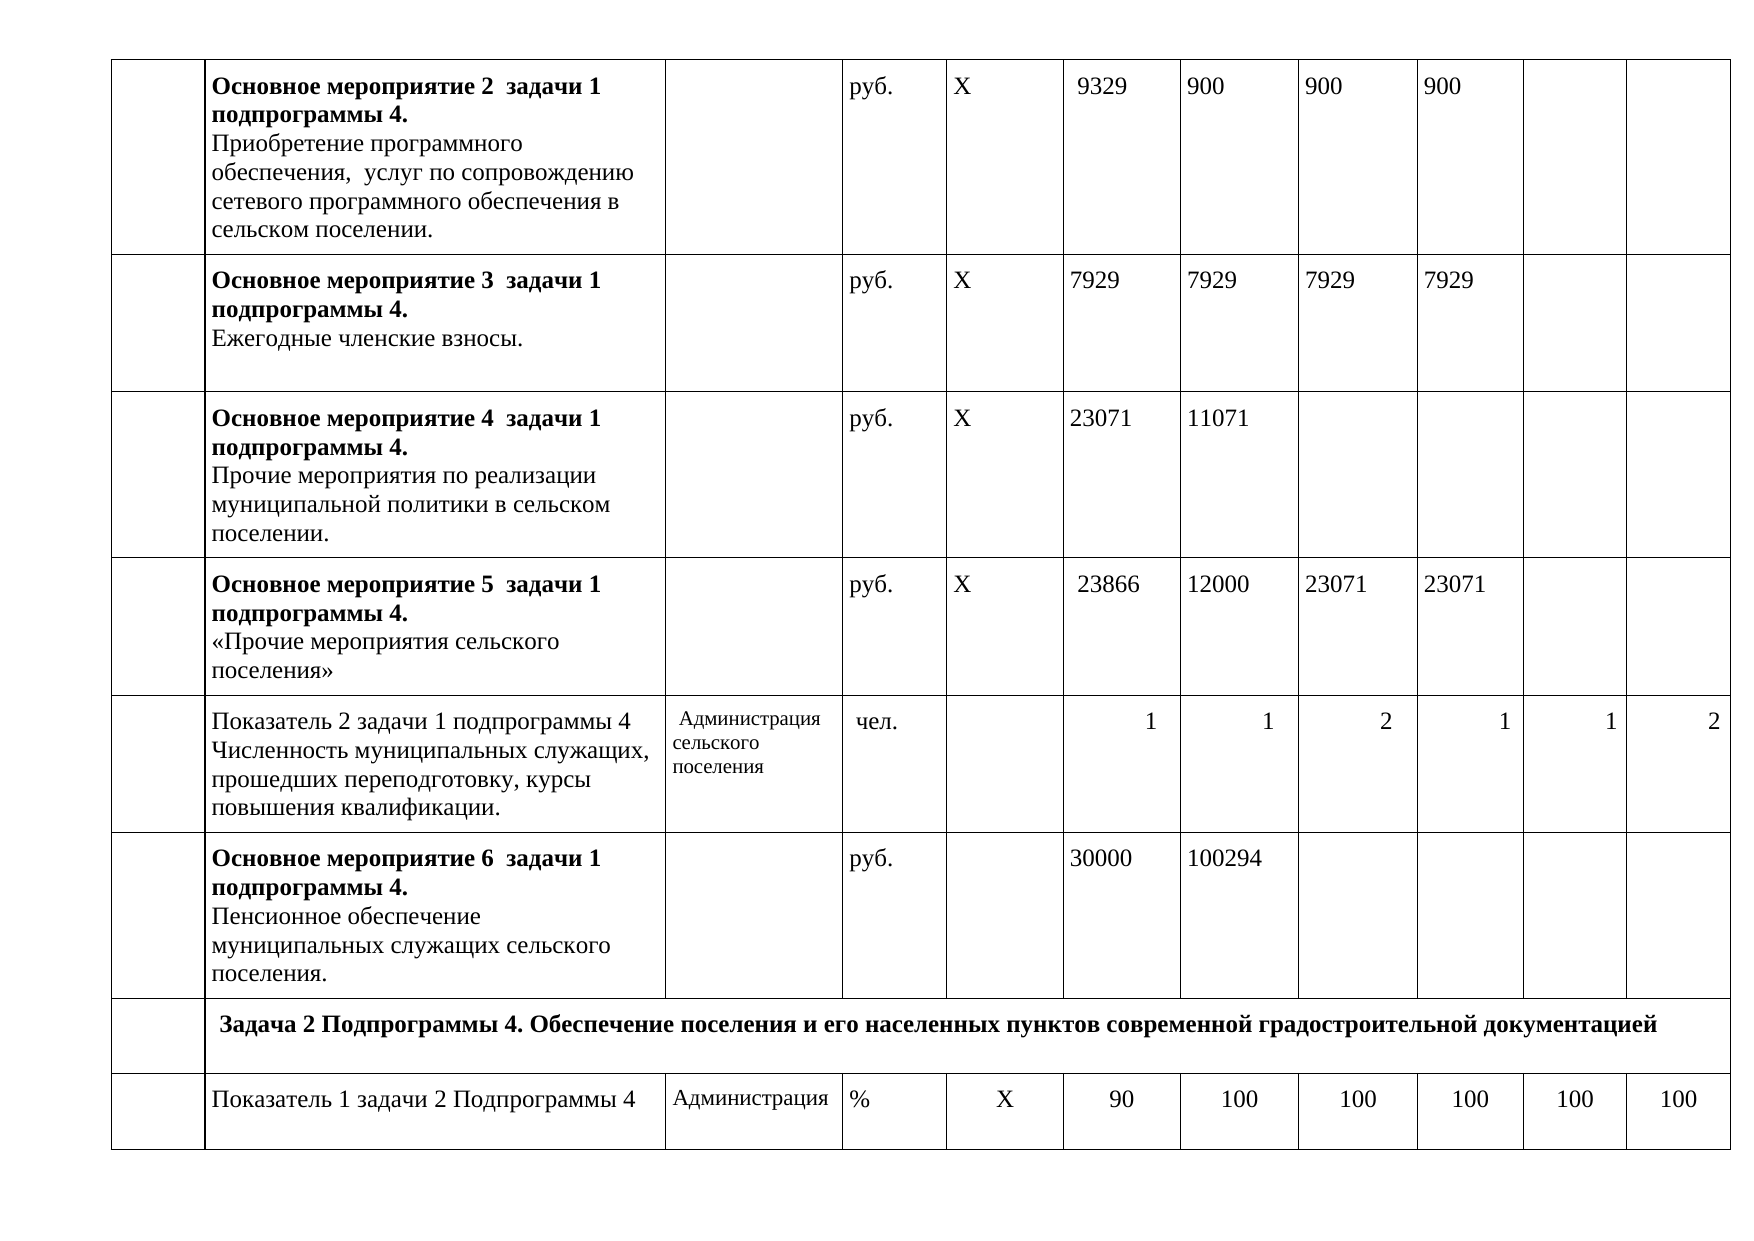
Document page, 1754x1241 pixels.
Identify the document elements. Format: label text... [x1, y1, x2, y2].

table_cell [1524, 392, 1626, 557]
table_cell 23071 [1299, 558, 1417, 694]
table_cell 900 [1181, 60, 1298, 254]
table_cell 23866 [1064, 558, 1180, 694]
table_cell [1524, 60, 1626, 254]
table_cell руб. [843, 60, 946, 254]
table_cell 100 [1418, 1074, 1523, 1148]
table_cell [1524, 255, 1626, 391]
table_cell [206, 1074, 665, 1148]
table_cell [1524, 833, 1626, 998]
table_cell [666, 1074, 842, 1148]
table_cell 1 [1181, 696, 1298, 832]
table_cell 1 [1524, 696, 1626, 832]
table_cell Х [947, 392, 1063, 557]
table_cell 23071 [1064, 392, 1180, 557]
table_cell 100294 [1181, 833, 1298, 998]
table_cell [666, 255, 842, 391]
table_cell [112, 255, 204, 391]
table_cell 7929 [1064, 255, 1180, 391]
table_cell 100 [1299, 1074, 1417, 1148]
table_cell 23071 [1418, 558, 1523, 694]
table_cell 11071 [1181, 392, 1298, 557]
table_cell 7929 [1299, 255, 1417, 391]
table_cell [112, 1074, 204, 1148]
table_cell 90 [1064, 1074, 1180, 1148]
table_cell [112, 558, 204, 694]
table_cell [666, 558, 842, 694]
table_cell 100 [1627, 1074, 1730, 1148]
table_cell [112, 833, 204, 998]
table_cell [1418, 392, 1523, 557]
table_cell Задача 2 Подпрограммы 4. Обеспечение поселения и его населенных пунктов современной градостроительной документацией [206, 999, 1730, 1073]
table_cell Показатель 2 задачи 1 подпрограммы 4 Численность муниципальных служащих, прошедших переподготовку, курсы повышения квалификации. [206, 696, 665, 832]
table_cell руб. [843, 558, 946, 694]
table_cell [666, 392, 842, 557]
table_cell Администрация сельского поселения [666, 696, 842, 832]
table_cell Х [947, 255, 1063, 391]
table_cell [112, 999, 204, 1073]
table_cell [1299, 392, 1417, 557]
table_cell 100 [1524, 1074, 1626, 1148]
table_cell % [843, 1074, 946, 1148]
table_cell [1627, 60, 1730, 254]
table_cell [666, 60, 842, 254]
table_cell Основное мероприятие 6 задачи 1 подпрограммы 4. Пенсионное обеспечение муниципальных служащих сельского поселения. [206, 833, 665, 998]
table_cell 2 [1627, 696, 1730, 832]
table_cell [1418, 833, 1523, 998]
table_cell 7929 [1418, 255, 1523, 391]
table_cell [947, 833, 1063, 998]
table_cell 7929 [1181, 255, 1298, 391]
table_cell 2 [1299, 696, 1417, 832]
table_cell [666, 833, 842, 998]
table_cell Х [947, 1074, 1063, 1148]
table_cell [1299, 833, 1417, 998]
table_cell 12000 [1181, 558, 1298, 694]
table_cell чел. [843, 696, 946, 832]
table_cell 9329 [1064, 60, 1180, 254]
table_cell 100 [1181, 1074, 1298, 1148]
table_cell [112, 696, 204, 832]
table_cell Основное мероприятие 5 задачи 1 подпрограммы 4. «Прочие мероприятия сельского поселения» [206, 558, 665, 694]
table_cell [1627, 833, 1730, 998]
table_cell 900 [1418, 60, 1523, 254]
table_cell [112, 392, 204, 557]
table_cell [112, 60, 204, 254]
table_cell [1627, 392, 1730, 557]
table_cell Основное мероприятие 4 задачи 1 подпрограммы 4. Прочие мероприятия по реализации муниципальной политики в сельском поселении. [206, 392, 665, 557]
table_cell руб. [843, 255, 946, 391]
table_cell 900 [1299, 60, 1417, 254]
table_cell 1 [1064, 696, 1180, 832]
table_cell 30000 [1064, 833, 1180, 998]
table_cell [1524, 558, 1626, 694]
table_cell Х [947, 60, 1063, 254]
table_cell Основное мероприятие 3 задачи 1 подпрограммы 4. Ежегодные членские взносы. [206, 255, 665, 391]
table_cell руб. [843, 833, 946, 998]
table_cell [1627, 558, 1730, 694]
table_cell 1 [1418, 696, 1523, 832]
table_cell Х [947, 558, 1063, 694]
table_cell руб. [843, 392, 946, 557]
table_cell [947, 696, 1063, 832]
table_cell [1627, 255, 1730, 391]
table_cell Основное мероприятие 2 задачи 1 подпрограммы 4. Приобретение программного обеспечения, услуг по сопровождению сетевого программного обеспечения в сельском поселении. [206, 60, 665, 254]
